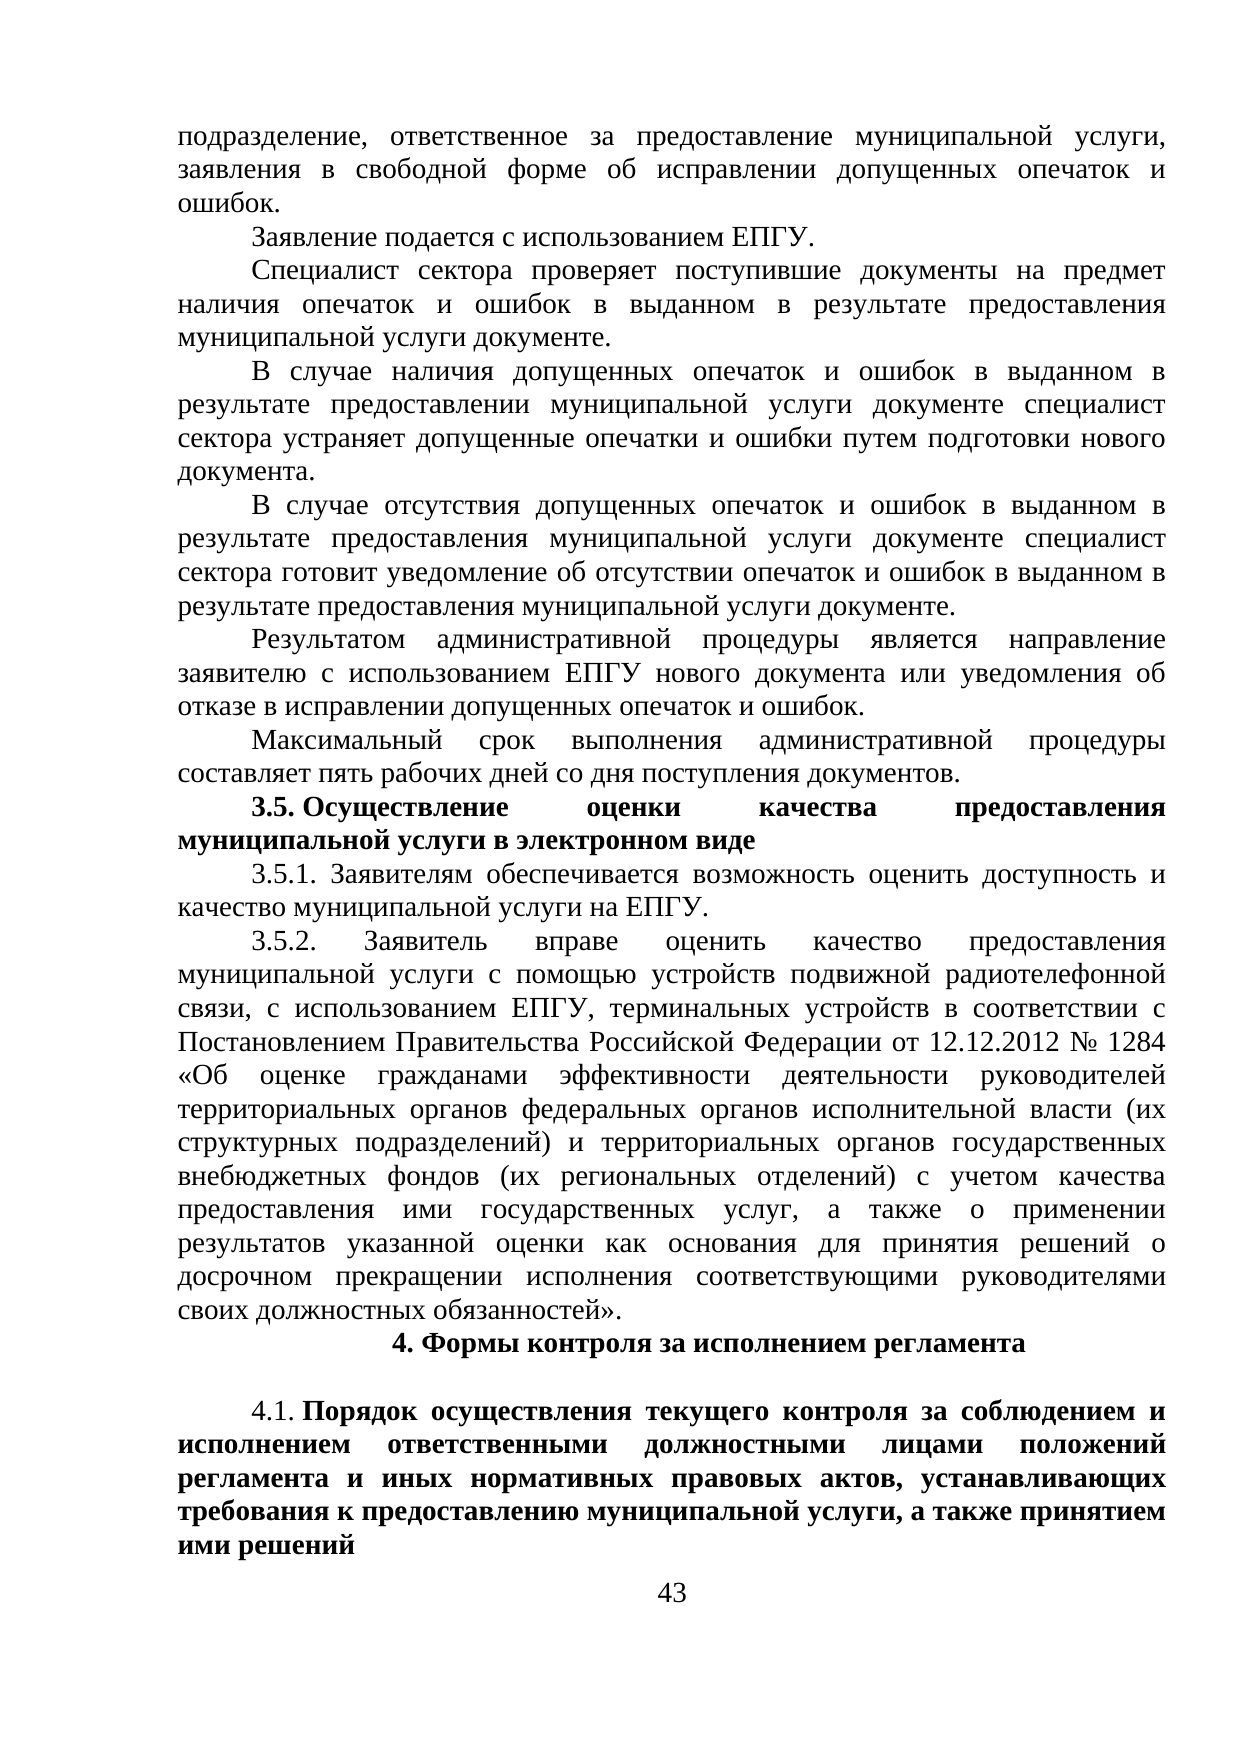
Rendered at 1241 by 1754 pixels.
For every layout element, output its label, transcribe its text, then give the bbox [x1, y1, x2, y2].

text 4. Формы контроля за исполнением регламента [177, 1326, 1167, 1359]
text В случае наличия допущенных опечаток и ошибок в выданном в результате предоставлении муниципальной услуги документе специалист сектора устраняет допущенные опечатки и ошибки путем подготовки нового документа. [177, 353, 1167, 487]
text Максимальный срок выполнения административной процедуры составляет пять рабочих дней со дня поступления документов. [177, 722, 1167, 789]
text 3.5. Осуществление оценки качества предоставления муниципальной услуги в электронном виде [177, 789, 1167, 856]
text Результатом административной процедуры является направление заявителю с использованием ЕПГУ нового документа или уведомления об отказе в исправлении допущенных опечаток и ошибок. [177, 621, 1167, 722]
text Заявление подается с использованием ЕПГУ. [177, 219, 1167, 252]
text 3.5.2. Заявитель вправе оценить качество предоставления муниципальной услуги с помощью устройств подвижной радиотелефонной связи, с использованием ЕПГУ, терминальных устройств в соответствии с Постановлением Правительства Российской Федерации от 12.12.2012 № 1284 «Об оценке гражданами эффективности деятельности руководителей территориальных органов федеральных органов исполнительной власти (их структурных подразделений) и территориальных органов государственных внебюджетных фондов (их региональных отделений) с учетом качества предоставления ими государственных услуг, а также о применении результатов указанной оценки как основания для принятия решений о досрочном прекращении исполнения соответствующими руководителями своих должностных обязанностей». [177, 923, 1167, 1326]
text Специалист сектора проверяет поступившие документы на предмет наличия опечаток и ошибок в выданном в результате предоставления муниципальной услуги документе. [177, 252, 1167, 353]
text В случае отсутствия допущенных опечаток и ошибок в выданном в результате предоставления муниципальной услуги документе специалист сектора готовит уведомление об отсутствии опечаток и ошибок в выданном в результате предоставления муниципальной услуги документе. [177, 487, 1167, 621]
text 3.5.1. Заявителям обеспечивается возможность оценить доступность и качество муниципальной услуги на ЕПГУ. [177, 856, 1167, 923]
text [177, 118, 1167, 219]
text 4.1. Порядок осуществления текущего контроля за соблюдением и исполнением ответственными должностными лицами положений регламента и иных нормативных правовых актов, устанавливающих требования к предоставлению муниципальной услуги, а также принятием ими решений [177, 1393, 1167, 1560]
